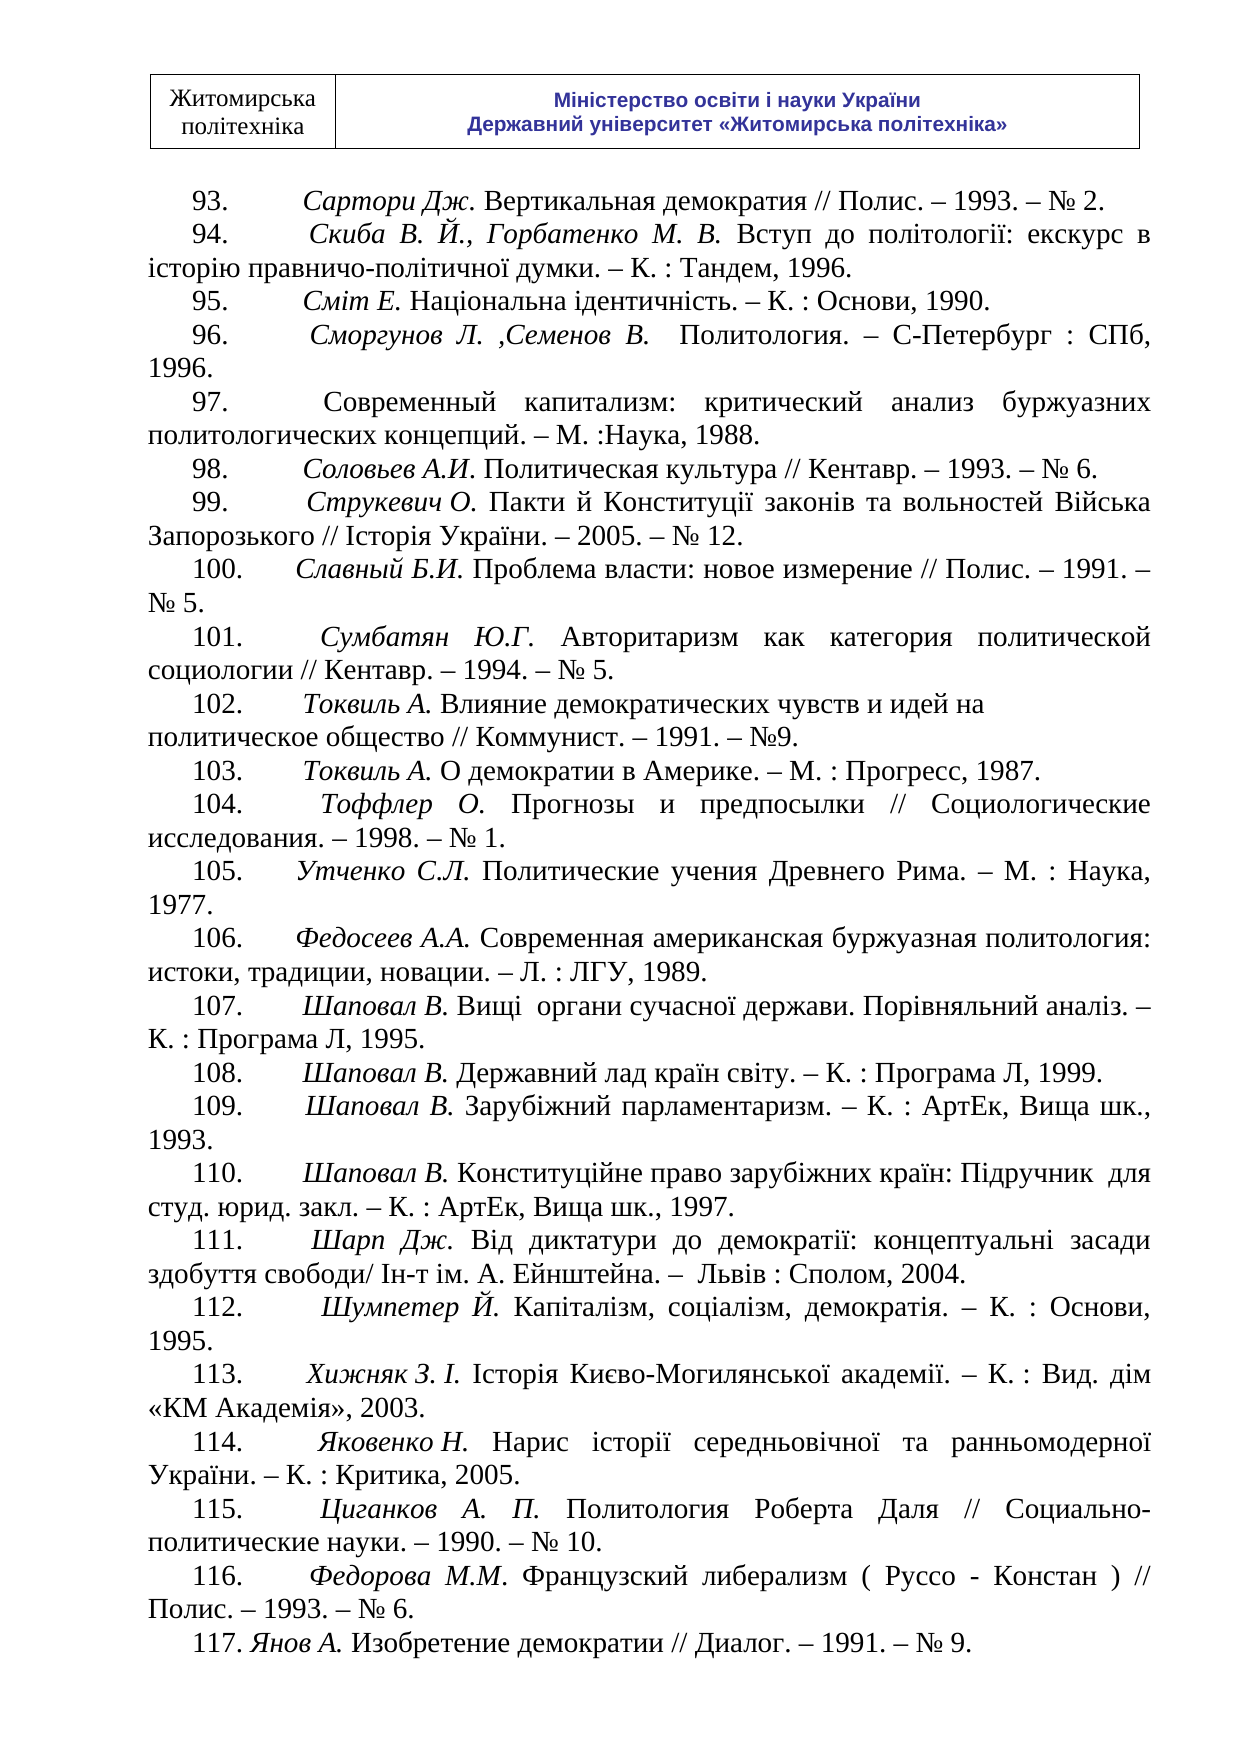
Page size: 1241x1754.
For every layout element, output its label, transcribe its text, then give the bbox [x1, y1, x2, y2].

list Токвиль А. Влияние демократических чувств и идей на политическое общество // Коммунист. – 1991. – №9. [148, 686, 1152, 753]
list Утченко С.Л. Политические учения Древнего Рима. – М. : Наука, 1977. [148, 853, 1152, 921]
list Шаповал В. Конституційне право зарубіжних країн: Підручник для студ. юрид. закл. – К. : АртЕк, Вища шк., 1997. [148, 1155, 1152, 1222]
list Федосеев А.А. Современная американская буржуазная политология: истоки, традиции, новации. – Л. : ЛГУ, 1989. [148, 921, 1152, 988]
list Сморгунов Л. ,Семенов В. Политология. – С-Петербург : СПб, 1996. [148, 317, 1152, 384]
list Токвиль А. О демократии в Америке. – М. : Прогресс, 1987. [148, 753, 1152, 786]
list Тоффлер О. Прогнозы и предпосылки // Социологические исследования. – 1998. – № 1. [148, 786, 1152, 853]
list Сміт Е. Національна ідентичність. – К. : Основи, 1990. [148, 283, 1152, 317]
list Яковенко Н. Нарис історії середньовічної та ранньомодерної України. – К. : Критика, 2005. [148, 1424, 1152, 1491]
list Сумбатян Ю.Г. Авторитаризм как категория политической социологии // Кентавр. – 1994. – № 5. [148, 619, 1152, 686]
list Современный капитализм: критический анализ буржуазних политологических концепций. – М. :Наука, 1988. [148, 384, 1152, 451]
list Шаповал В. Зарубіжний парламентаризм. – К. : АртЕк, Вища шк., 1993. [148, 1088, 1152, 1155]
list Циганков А. П. Политология Роберта Даля // Социально-политические науки. – 1990. – № 10. [148, 1491, 1152, 1558]
list Шарп Дж. Від диктатури до демократії: концептуальні засади здобуття свободи/ Ін-т ім. А. Ейнштейна. – Львів : Сполом, 2004. [148, 1222, 1152, 1289]
list Шумпетер Й. Капіталізм, соціалізм, демократія. – К. : Основи, 1995. [148, 1289, 1152, 1357]
list Сартори Дж. Вертикальная демократия // Полис. – 1993. – № 2. [148, 183, 1152, 216]
list Славный Б.И. Проблема власти: новое измерение // Полис. – 1991. – № 5. [148, 552, 1152, 619]
list Соловьев А.И. Политическая культура // Кентавр. – 1993. – № 6. [148, 451, 1152, 484]
list Федорова М.М. Французский либерализм ( Руссо - Констан ) // Полис. – 1993. – № 6. [148, 1558, 1152, 1625]
list Шаповал В. Державний лад країн світу. – К. : Програма Л, 1999. [148, 1055, 1152, 1088]
text 117. Янов А. Изобретение демократии // Диалог. – 1991. – № 9. [148, 1625, 1152, 1658]
list Хижняк З. І. Історія Києво-Могилянської академії. – К. : Вид. дім «КМ Академія», 2003. [148, 1357, 1152, 1424]
list Шаповал В. Вищі органи сучасної держави. Порівняльний аналіз. – К. : Програма Л, 1995. [148, 988, 1152, 1055]
list Струкевич О. Пакти й Конституції законів та вольностей Війська Запорозького // Історія України. – 2005. – № 12. [148, 484, 1152, 552]
list Скиба В. Й., Горбатенко М. В. Вступ до політології: екскурс в історію правничо-політичної думки. – К. : Тандем, 1996. [148, 216, 1152, 283]
